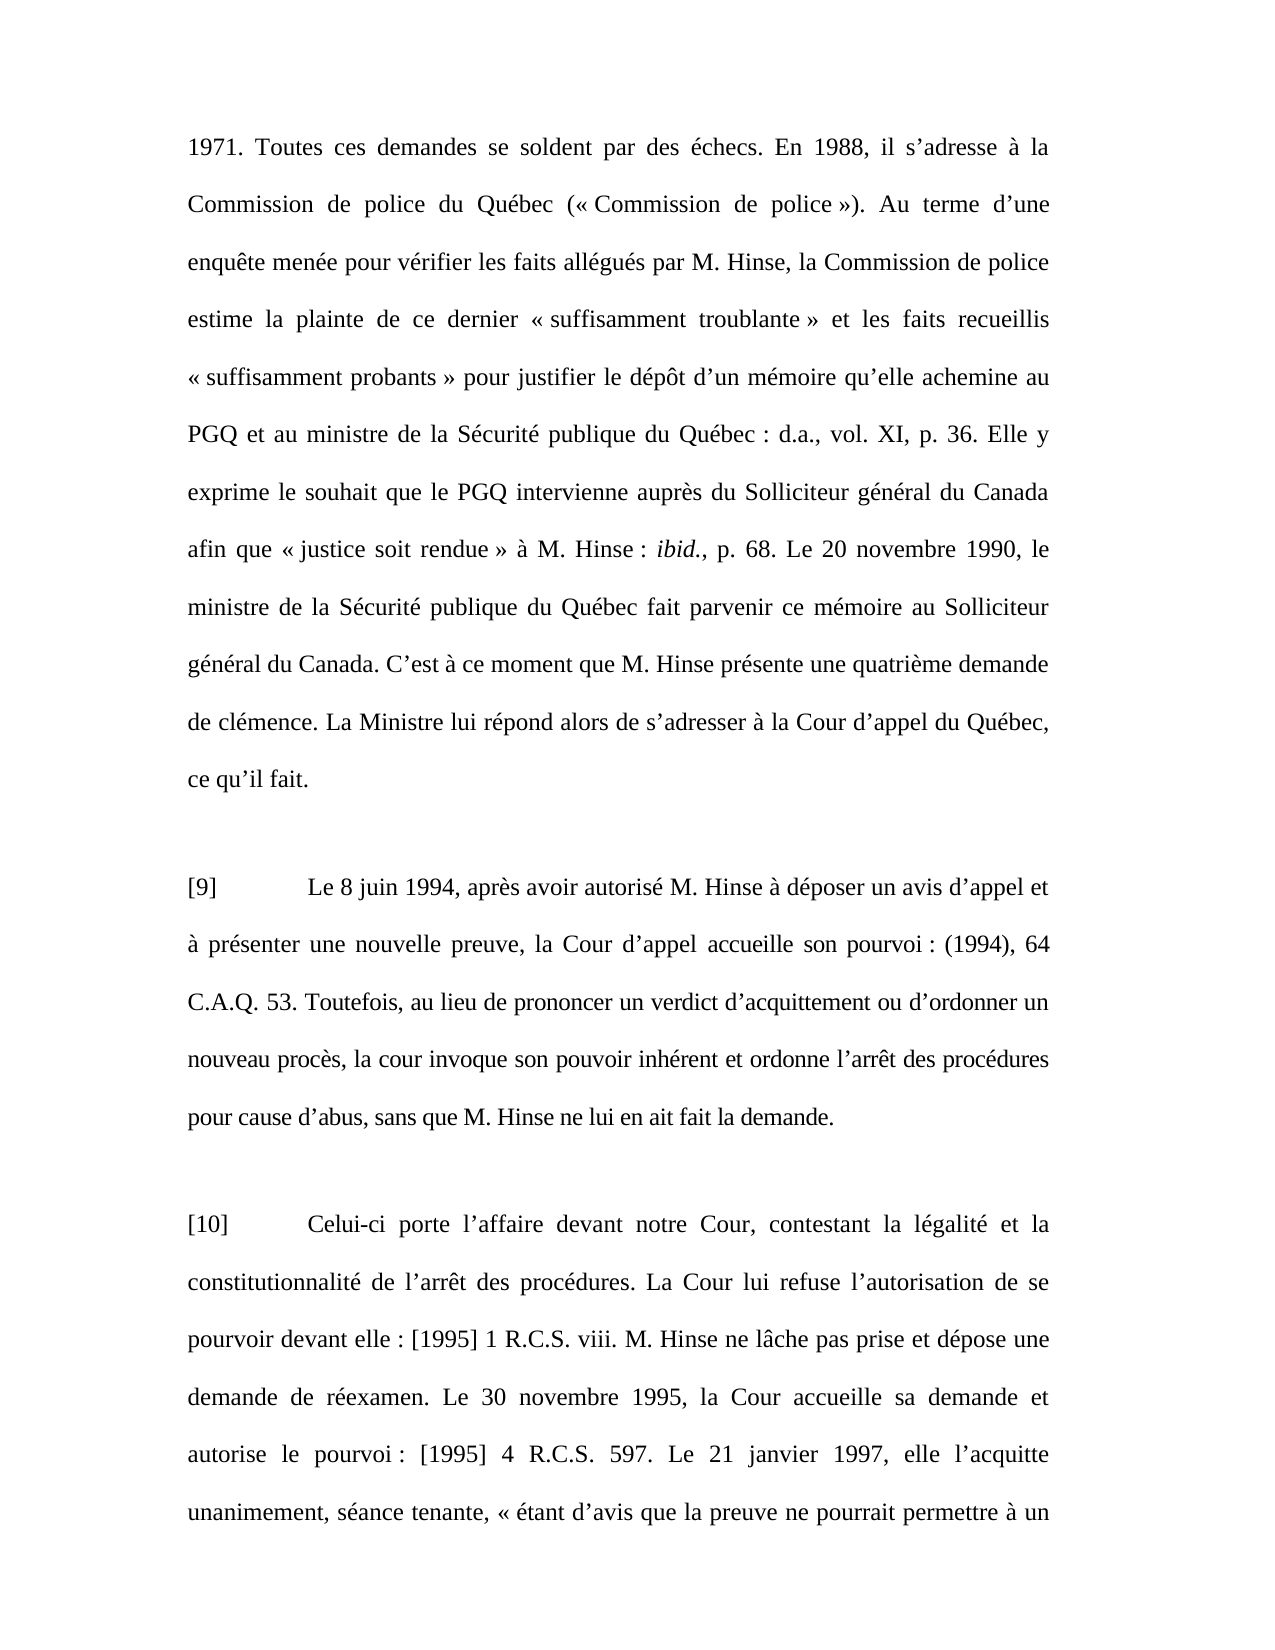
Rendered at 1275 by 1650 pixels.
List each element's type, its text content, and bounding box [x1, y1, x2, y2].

text Le 8 juin 1994, après avoir autorisé M. Hinse à déposer un avis d’appel et à présenter une nouvelle preuve, la Cour d’appel accueille son pourvoi : (1994), 64 C.A.Q. 53. Toutefois, au lieu de prononcer un verdict d’acquittement ou d’ordonner un nouveau procès, la cour invoque son pouvoir inhérent et ordonne l’arrêt des procédures pour cause d’abus, sans que M. Hinse ne lui en ait fait la demande. [187, 872, 1050, 1131]
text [187, 132, 1050, 793]
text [187, 1209, 1050, 1526]
